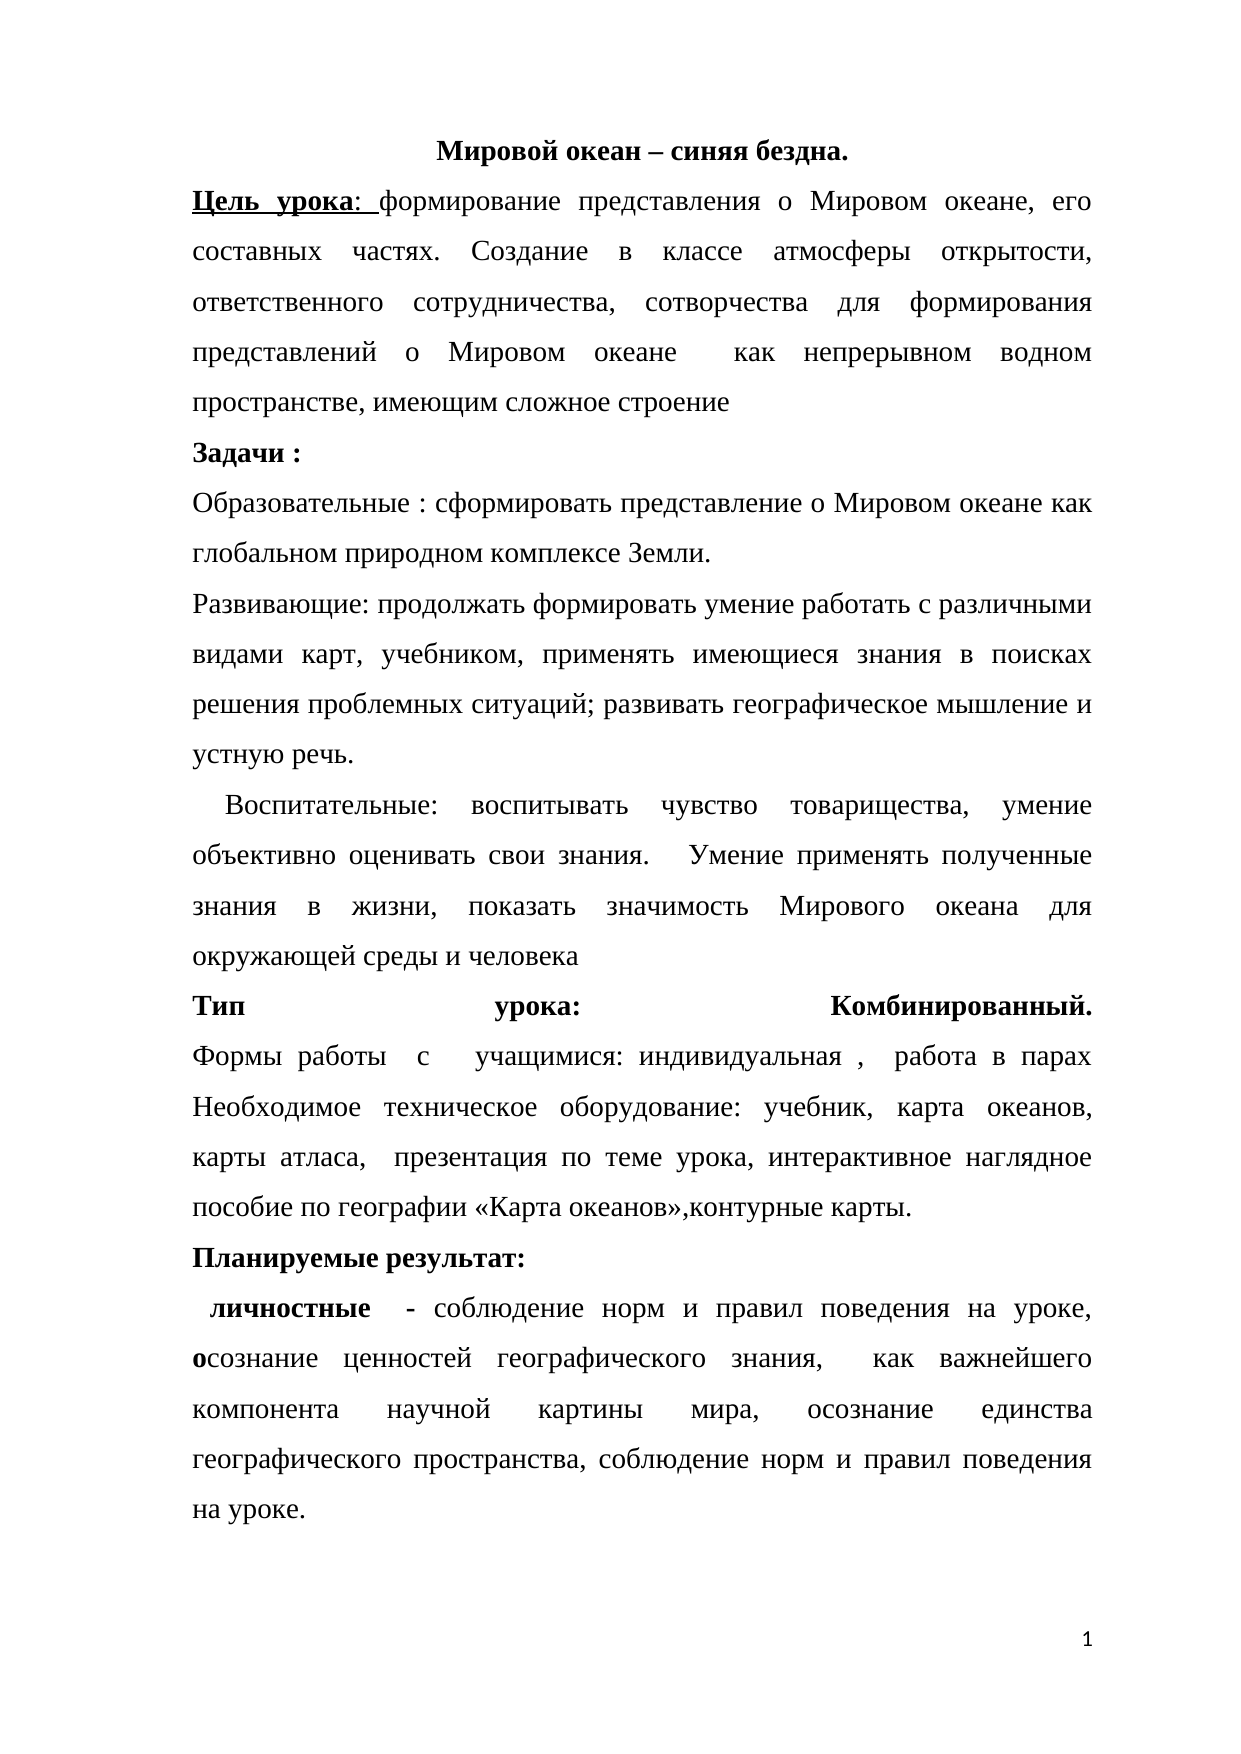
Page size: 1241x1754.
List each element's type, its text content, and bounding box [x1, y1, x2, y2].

text Цель урока: формирование представления о Мировом океане, его составных частях. Создание в классе атмосферы открытости, ответственного сотрудничества, сотворчества для формирования представлений о Мировом океане как непрерывном водном пространстве, имеющим сложное строение [192, 183, 1093, 418]
text Мировой океан – синяя бездна. [192, 133, 1093, 166]
text Развивающие: продолжать формировать умение работать с различными видами карт, учебником, применять имеющиеся знания в поисках решения проблемных ситуаций; развивать географическое мышление и устную речь. [192, 586, 1093, 770]
text Воспитательные: воспитывать чувство товарищества, умение объективно оценивать свои знания. Умение применять полученные знания в жизни, показать значимость Мирового океана для окружающей среды и человека [192, 787, 1093, 971]
text Тип урока: Комбинированный. Формы работы с учащимися: индивидуальная , работа в парах Необходимое техническое оборудование: учебник, карта океанов, карты атласа, презентация по теме урока, интерактивное наглядное пособие по географии «Карта океанов»,контурные карты. [192, 988, 1093, 1223]
list Планируемые результат: [192, 1240, 1093, 1273]
text Задачи : [192, 435, 1093, 468]
list личностные - соблюдение норм и правил поведения на уроке, осознание ценностей географического знания, как важнейшего компонента научной картины мира, осознание единства географического пространства, соблюдение норм и правил поведения на уроке. [192, 1290, 1093, 1525]
text Образовательные : сформировать представление о Мировом океане как глобальном природном комплексе Земли. [192, 485, 1093, 569]
